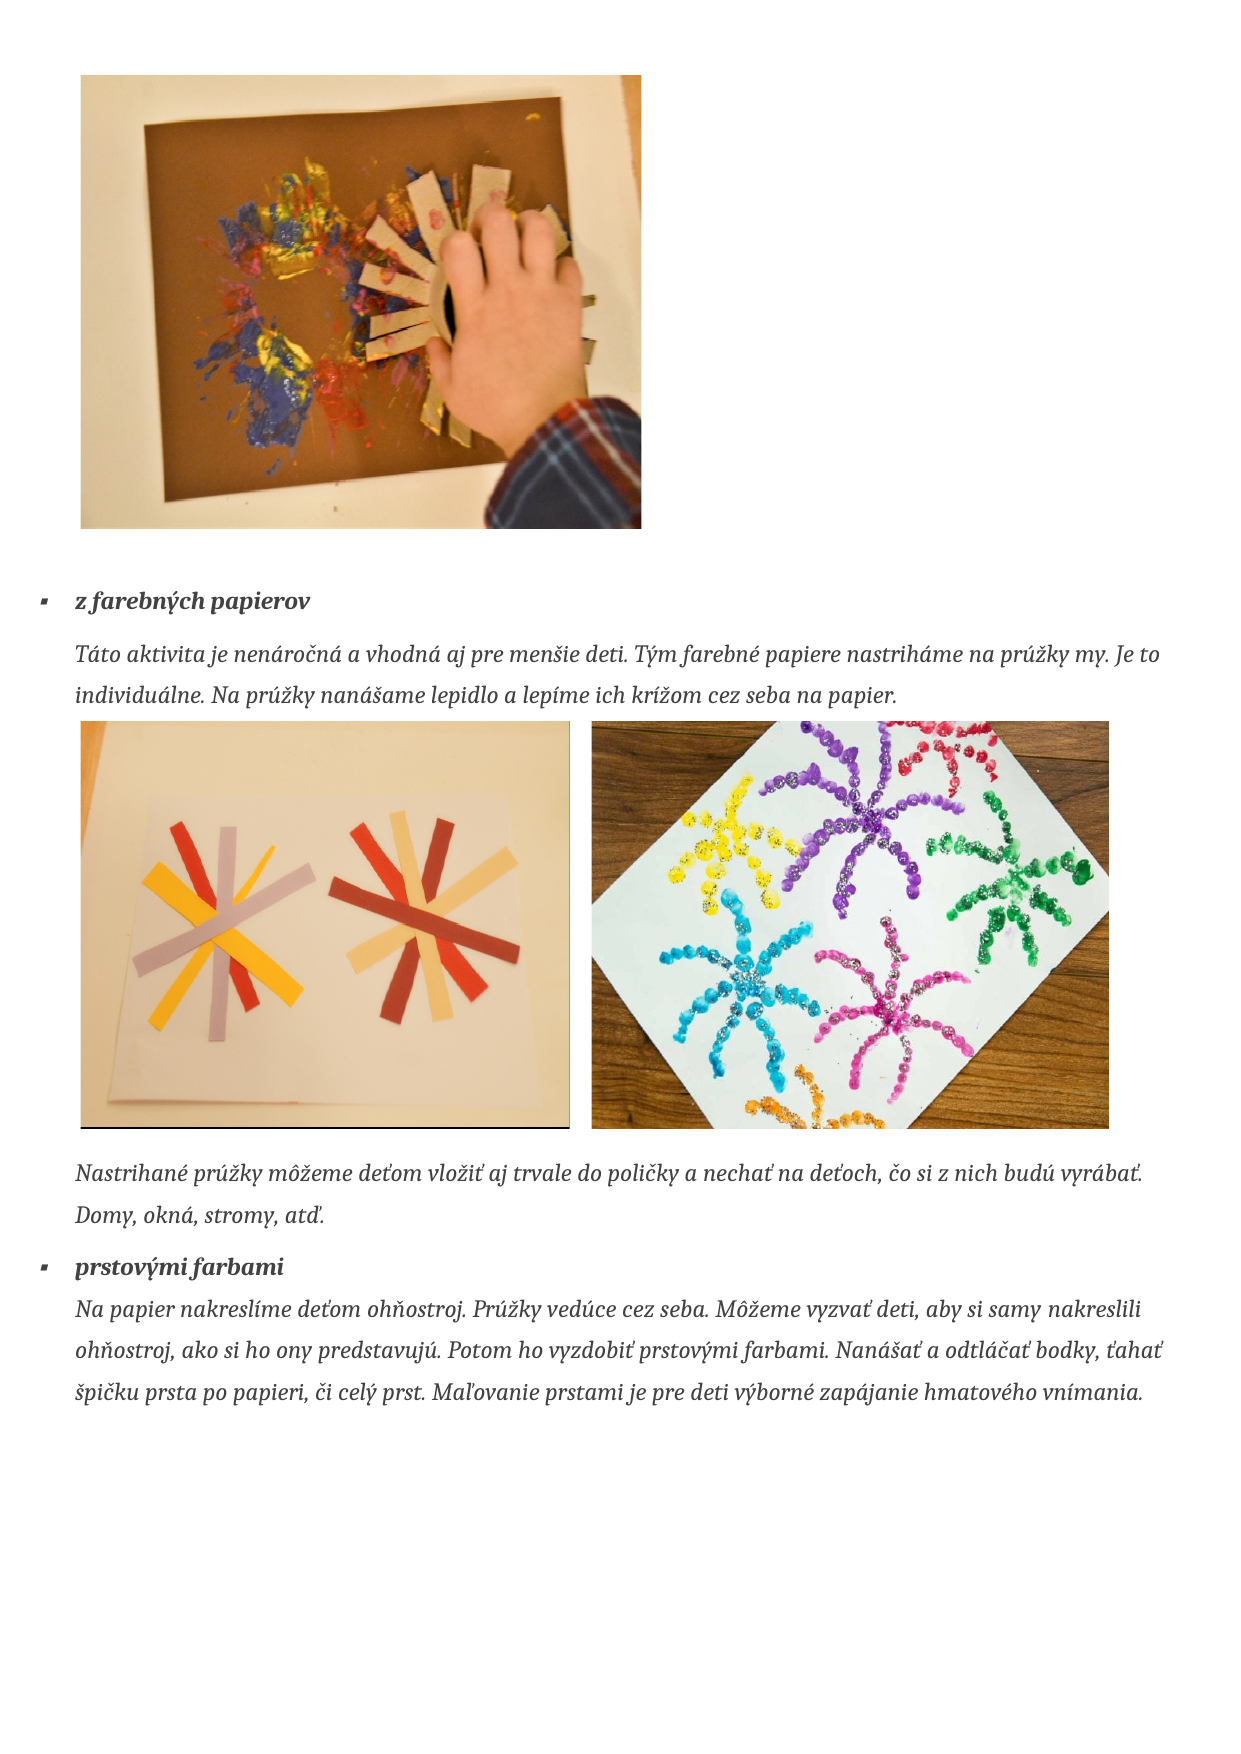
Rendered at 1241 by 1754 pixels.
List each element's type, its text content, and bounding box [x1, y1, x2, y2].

list prstovými farbami [37, 1240, 1165, 1282]
picture [80, 721, 570, 1129]
text Táto aktivita je nenáročná a vhodná aj pre menšie deti. Tým farebné papiere nastriháme na prúžky my. Je to individuálne. Na prúžky nanášame lepidlo a lepíme ich krížom cez seba na papier. [75, 627, 1165, 710]
text Nastrihané prúžky môžeme deťom vložiť aj trvale do poličky a nechať na deťoch, čo si z nich budú vyrábať. Domy, okná, stromy, atď. [75, 1146, 1165, 1229]
text Na papier nakreslíme deťom ohňostroj. Prúžky vedúce cez seba. Môžeme vyzvať deti, aby si samy nakreslili ohňostroj, ako si ho ony predstavujú. Potom ho vyzdobiť prstovými farbami. Nanášať a odtláčať bodky, ťahať špičku prsta po papieri, či celý prst. Maľovanie prstami je pre deti výborné zapájanie hmatového vnímania. [75, 1282, 1165, 1490]
picture [591, 721, 1109, 1129]
picture [80, 75, 642, 529]
list z farebných papierov [37, 574, 1165, 616]
